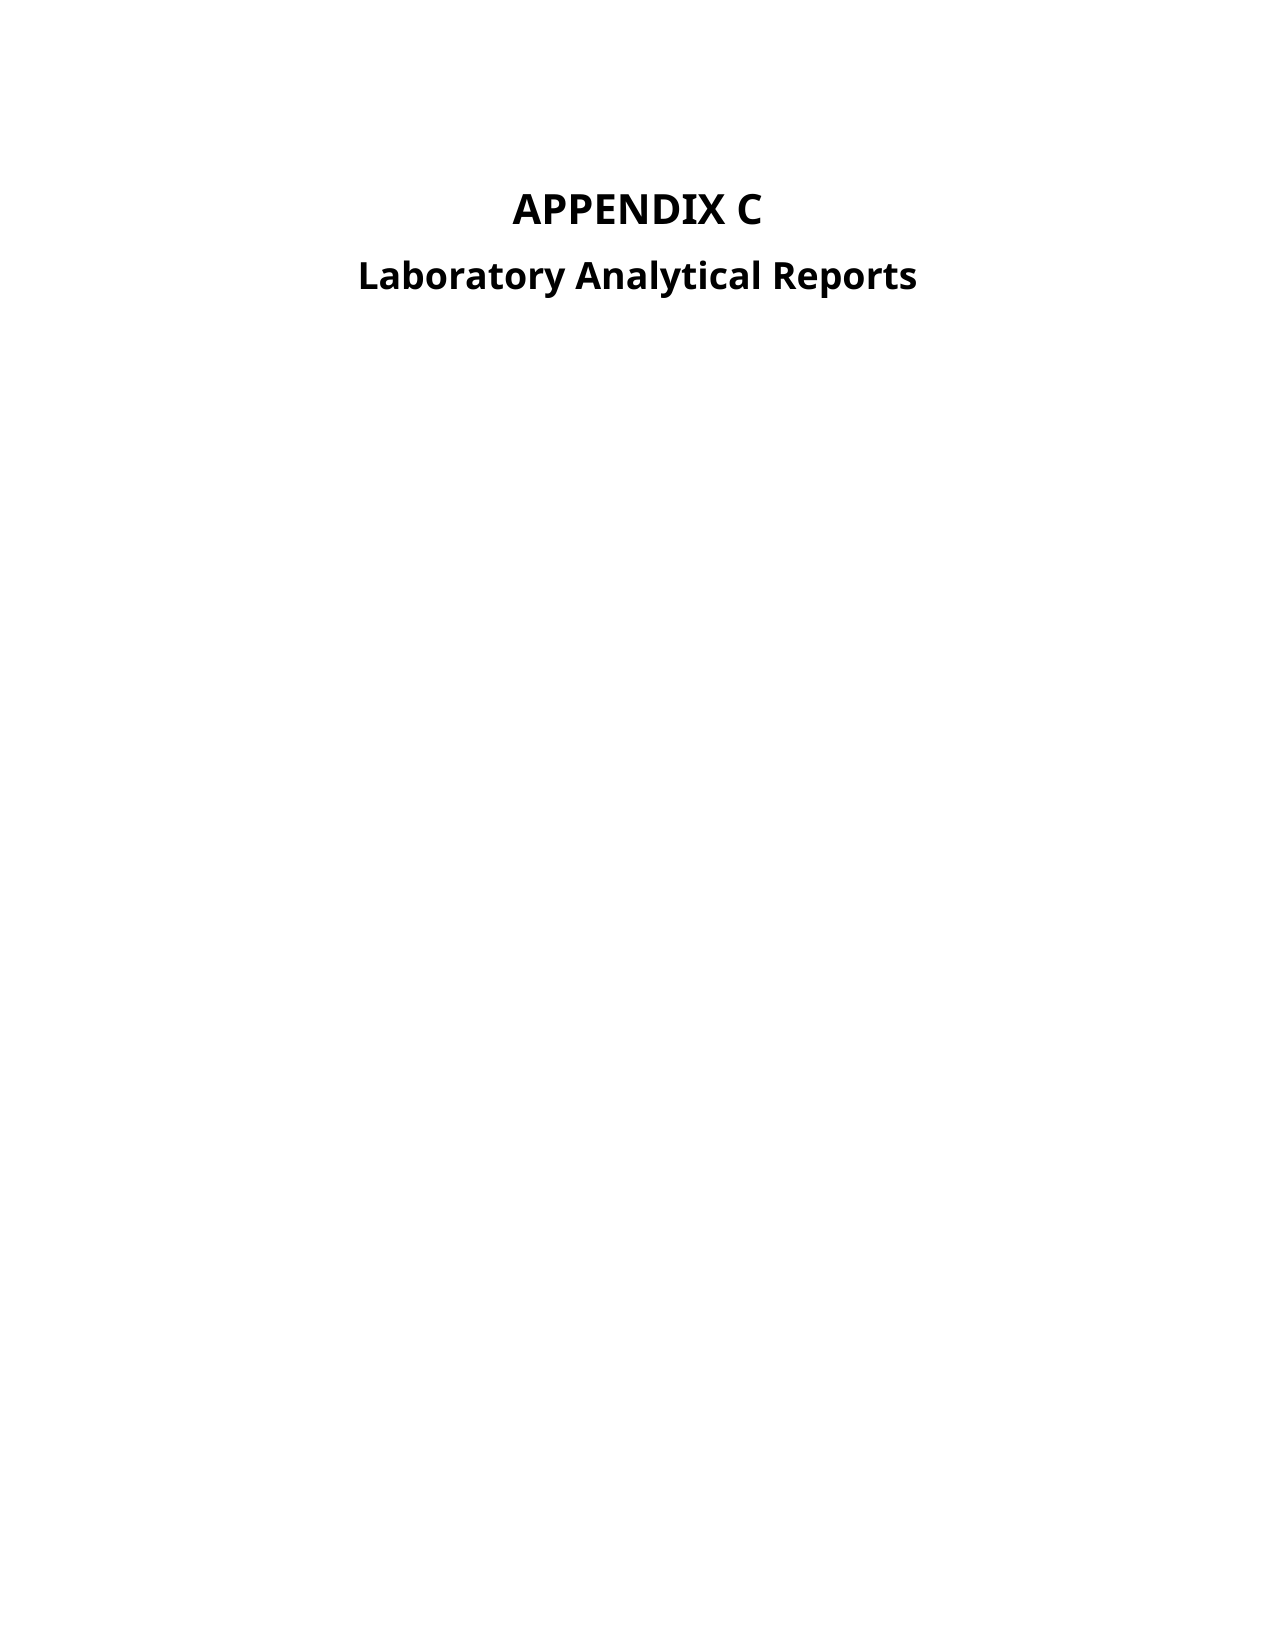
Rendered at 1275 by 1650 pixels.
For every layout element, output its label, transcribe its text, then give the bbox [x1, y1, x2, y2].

title Laboratory Analytical Reports [150, 249, 1125, 300]
text Appendix C [150, 180, 1125, 237]
